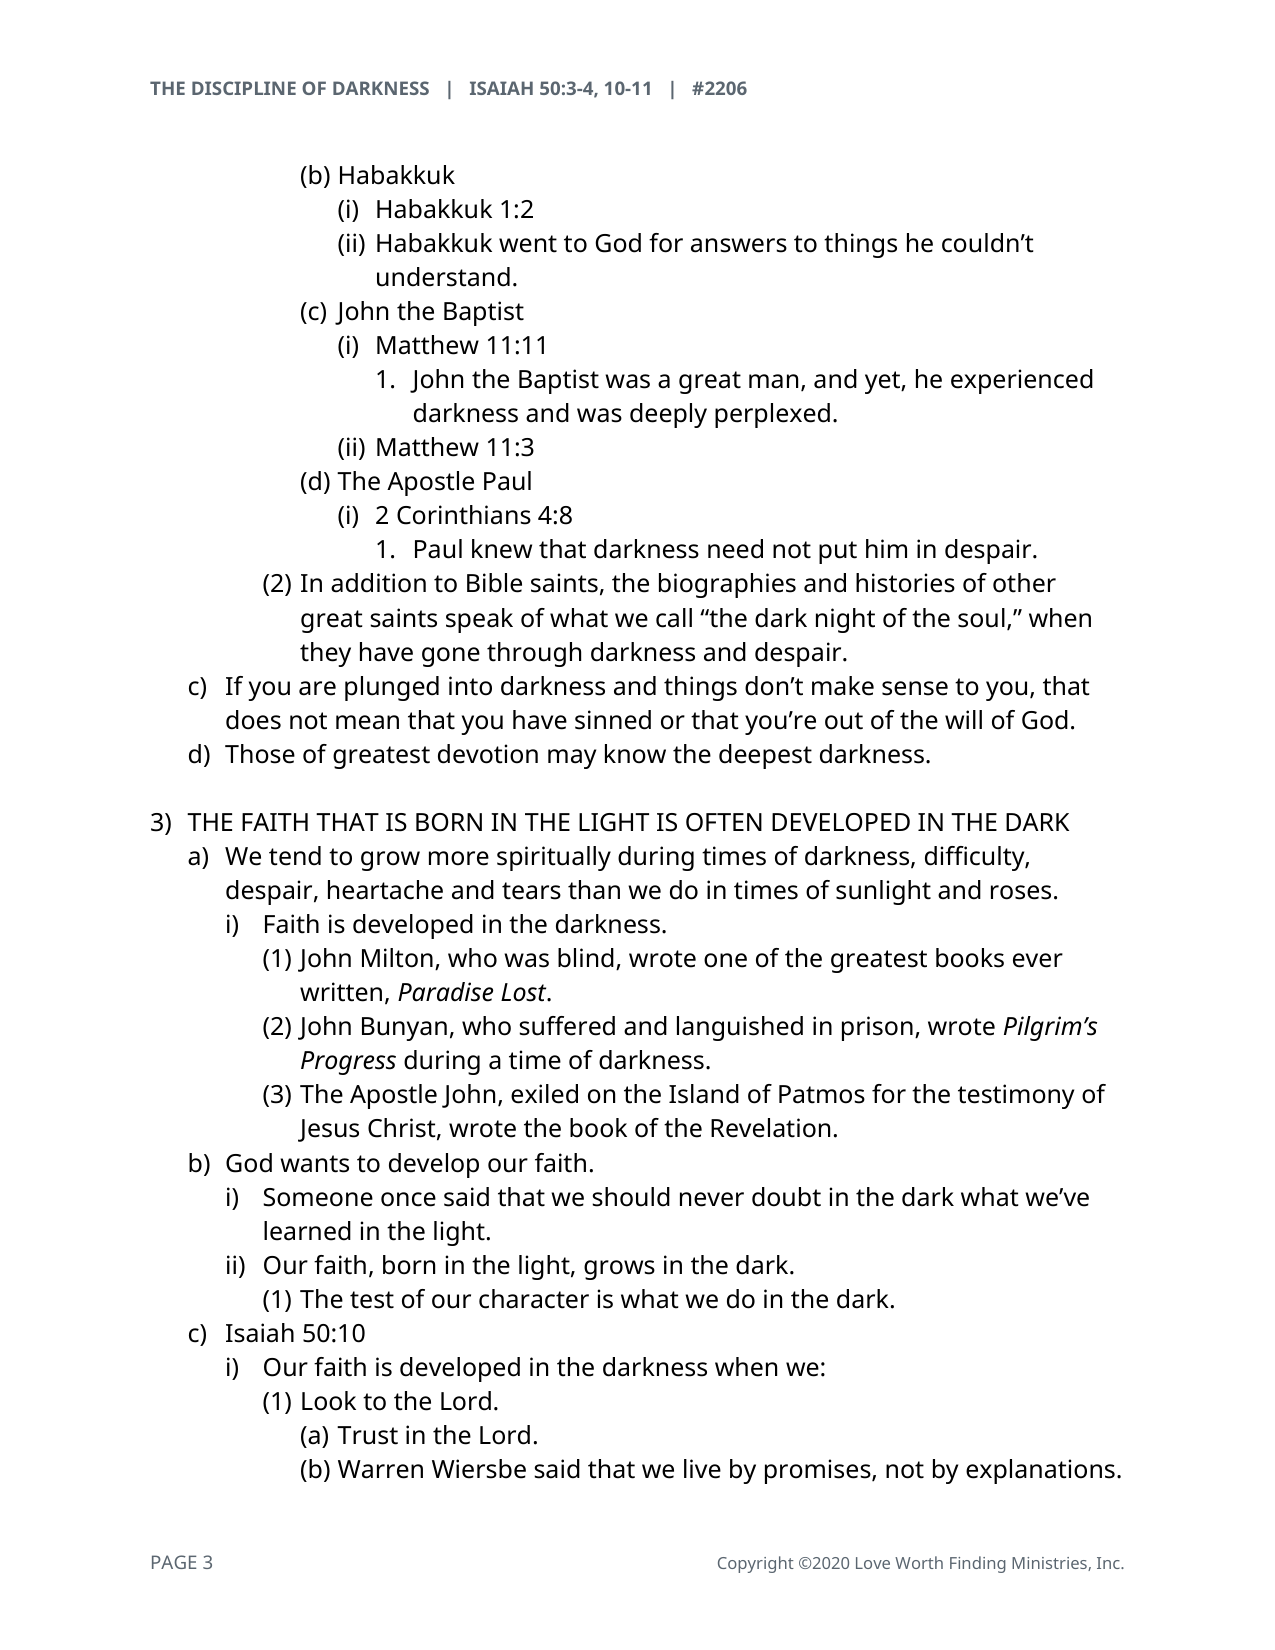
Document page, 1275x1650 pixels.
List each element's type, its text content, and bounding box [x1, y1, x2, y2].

list John Bunyan, who suffered and languished in prison, wrote Pilgrim’s Progress during a time of darkness. [262, 1009, 1125, 1077]
list John Milton, who was blind, wrote one of the greatest books ever written, Paradise Lost. [262, 941, 1125, 1009]
list Faith is developed in the darkness. [225, 907, 1125, 941]
list John the Baptist was a great man, and yet, he experienced darkness and was deeply perplexed. [375, 362, 1125, 430]
list Our faith is developed in the darkness when we: [225, 1349, 1125, 1384]
list Warren Wiersbe said that we live by promises, not by explanations. [300, 1452, 1125, 1486]
list Paul knew that darkness need not put him in despair. [375, 532, 1125, 566]
list Habakkuk [300, 157, 1125, 191]
list Matthew 11:11 [337, 328, 1125, 362]
list Matthew 11:3 [337, 430, 1125, 464]
list Someone once said that we should never doubt in the dark what we’ve learned in the light. [225, 1179, 1125, 1247]
list Habakkuk 1:2 [337, 191, 1125, 226]
list God wants to develop our faith. [187, 1145, 1125, 1179]
list Habakkuk went to God for answers to things he couldn’t understand. [337, 226, 1125, 294]
list In addition to Bible saints, the biographies and histories of other great saints speak of what we call “the dark night of the soul,” when they have gone through darkness and despair. [262, 566, 1125, 668]
list The Apostle John, exiled on the Island of Patmos for the testimony of Jesus Christ, wrote the book of the Revelation. [262, 1077, 1125, 1145]
list If you are plunged into darkness and things don’t make sense to you, that does not mean that you have sinned or that you’re out of the will of God. [187, 668, 1125, 736]
list Trust in the Lord. [300, 1418, 1125, 1452]
list Those of greatest devotion may know the deepest darkness. [187, 736, 1125, 771]
list Look to the Lord. [262, 1384, 1125, 1418]
list Our faith, born in the light, grows in the dark. [225, 1247, 1125, 1281]
list John the Baptist [300, 294, 1125, 328]
list 2 Corinthians 4:8 [337, 498, 1125, 532]
list the faith that is born in the light is often developed in the dark [150, 804, 1125, 839]
list We tend to grow more spiritually during times of darkness, difficulty, despair, heartache and tears than we do in times of sunlight and roses. [187, 839, 1125, 907]
list The Apostle Paul [300, 464, 1125, 498]
list Isaiah 50:10 [187, 1316, 1125, 1349]
list The test of our character is what we do in the dark. [262, 1281, 1125, 1316]
